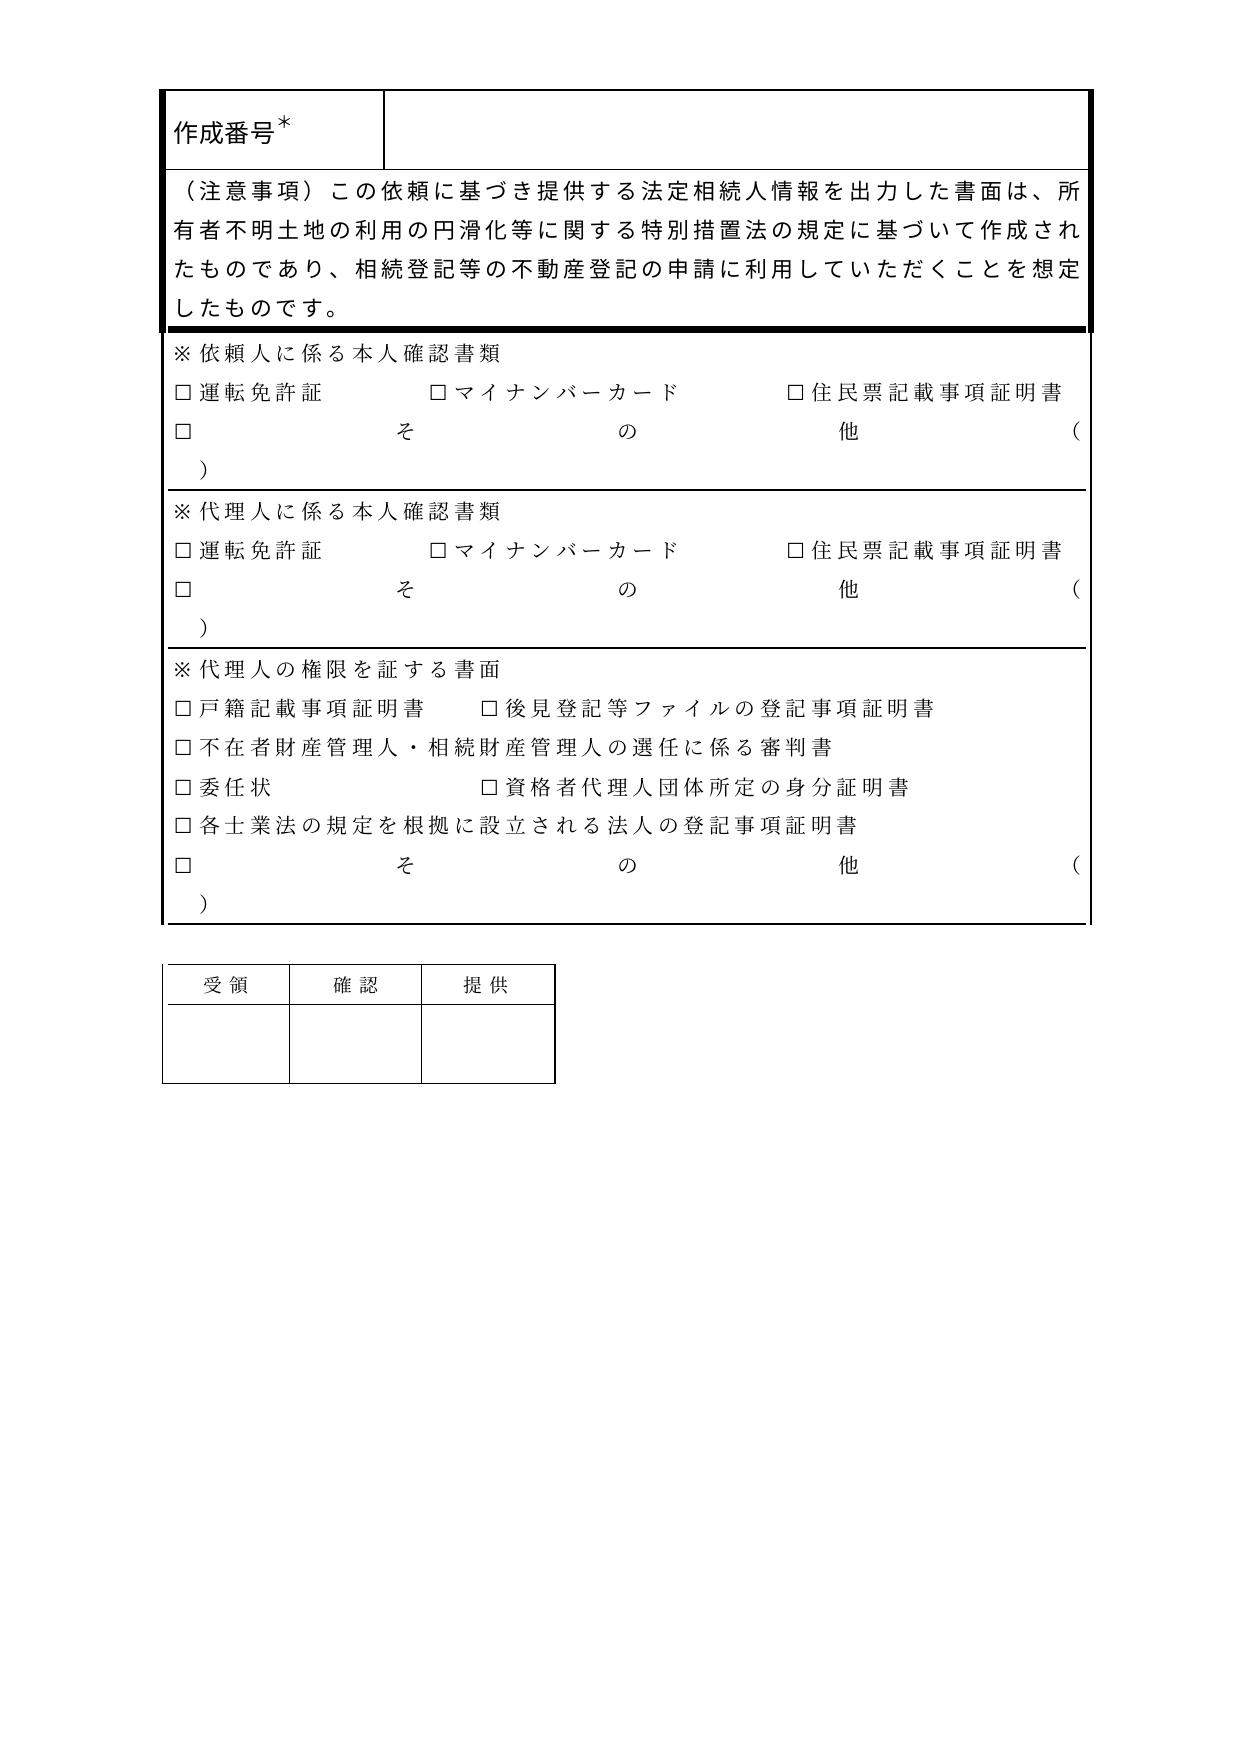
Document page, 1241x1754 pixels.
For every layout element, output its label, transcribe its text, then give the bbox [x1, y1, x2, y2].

table_cell 法定相続人情報の作成番号＊ [166, 91, 383, 169]
table_cell [163, 1004, 289, 1083]
table_cell 受領 [163, 964, 289, 1004]
table_cell ※代理人の権限を証する書面 戸籍記載事項証明書 後見登記等ファイルの登記事項証明書 不在者財産管理人・相続財産管理人の選任に係る審判書 委任状 資格者代理人団体所定の身分証明書 各士業法の規定を根拠に設立される法人の登記事項証明書 その他（ ） [164, 647, 1090, 923]
table_cell [422, 1005, 554, 1083]
table_cell [163, 923, 1091, 964]
table_cell ※代理人に係る本人確認書類 運転免許証 マイナンバーカード 住民票記載事項証明書 その他（ ） [164, 489, 1090, 647]
table_cell 提供 [422, 965, 554, 1004]
table_cell [385, 91, 1088, 169]
table_cell 確認 [290, 965, 421, 1004]
table_cell [290, 1005, 421, 1083]
table_cell ※依頼人に係る本人確認書類 運転免許証 マイナンバーカード 住民票記載事項証明書 その他（ ） [164, 326, 1090, 489]
table_cell （注意事項）この依頼に基づき提供する法定相続人情報を出力した書面は、所有者不明土地の利用の円滑化等に関する特別措置法の規定に基づいて作成されたものであり、相続登記等の不動産登記の申請に利用していただくことを想定したものです。 [166, 170, 1088, 326]
